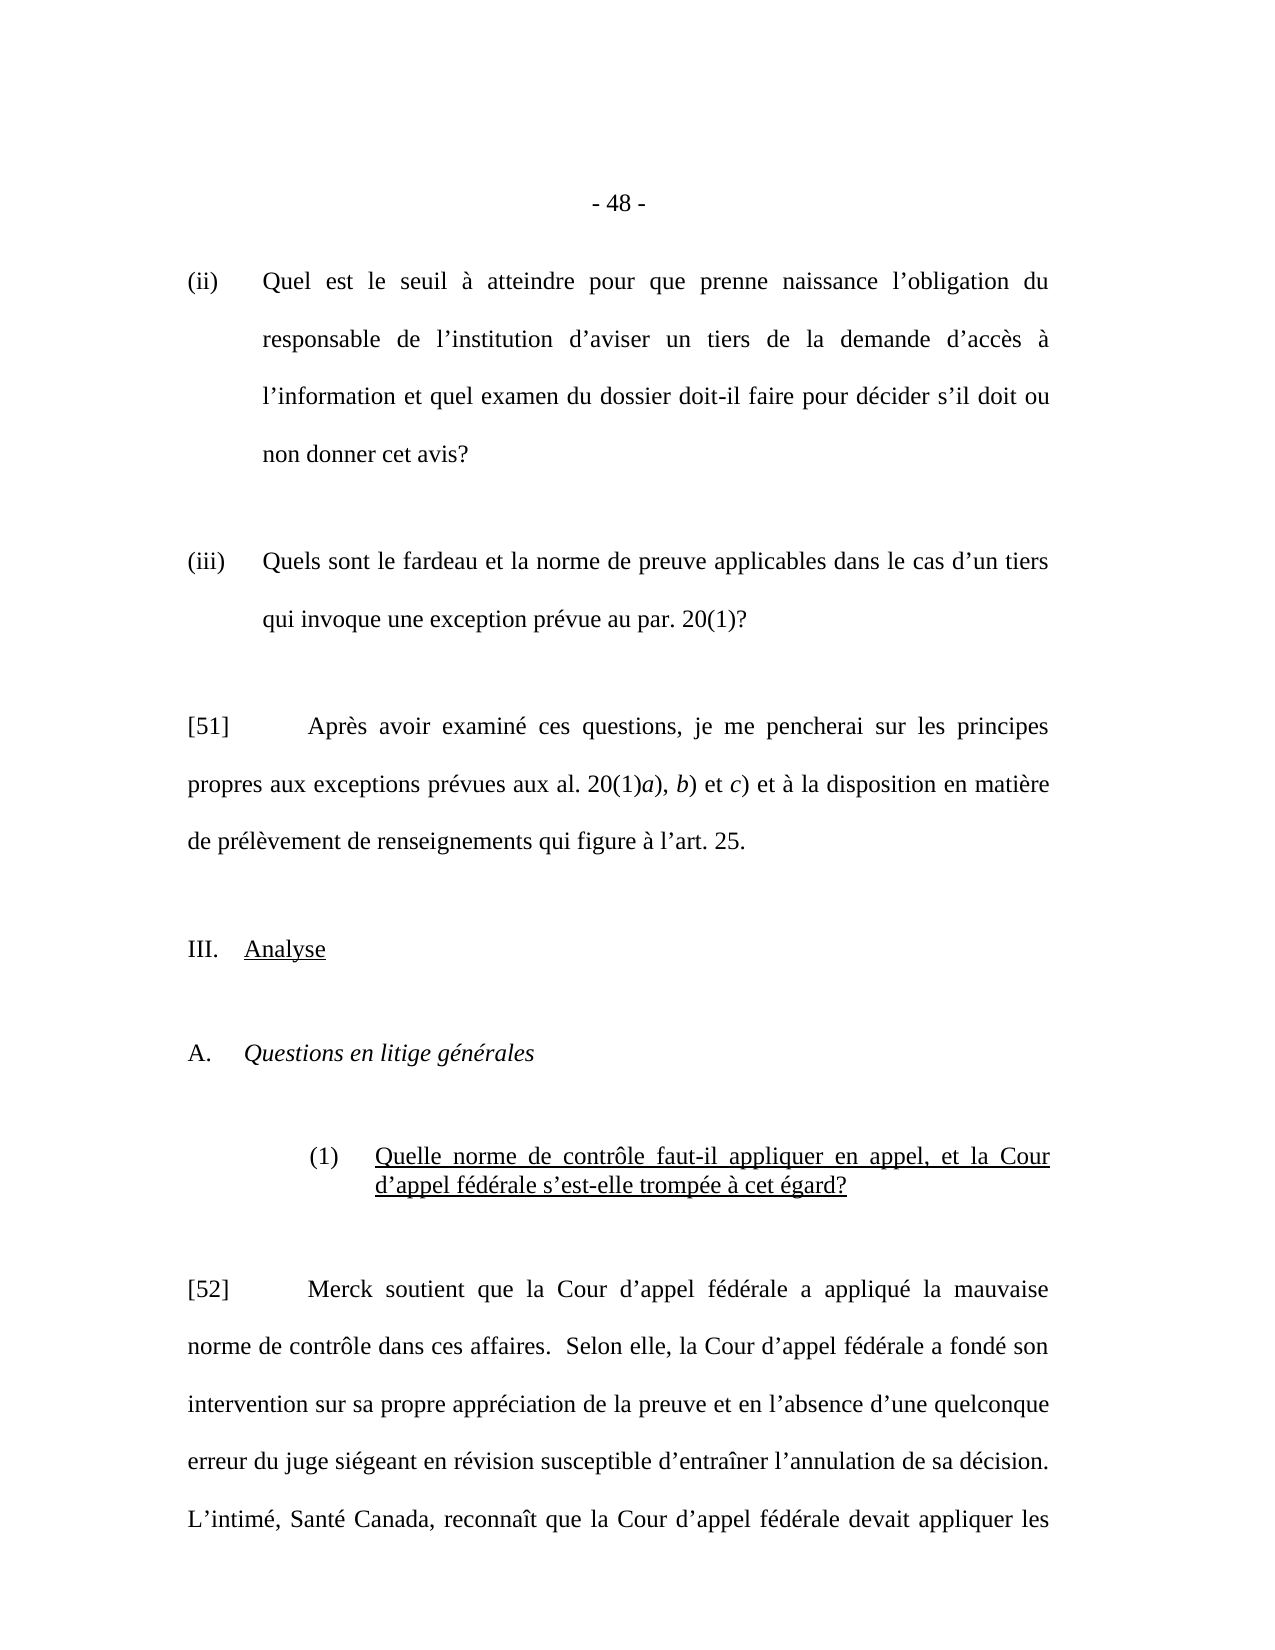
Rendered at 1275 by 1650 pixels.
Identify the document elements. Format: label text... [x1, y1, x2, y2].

title III. Analyse [187, 934, 1050, 963]
title (1) Quelle norme de contrôle faut-il appliquer en appel, et la Cour d’appel fédérale s’est-elle trompée à cet égard? [187, 1141, 1050, 1199]
text Après avoir examiné ces questions, je me pencherai sur les principes propres aux exceptions prévues aux al. 20(1)a), b) et c) et à la disposition en matière de prélèvement de renseignements qui figure à l’art. 25. [187, 711, 1050, 855]
text (ii) Quel est le seuil à atteindre pour que prenne naissance l’obligation du responsable de l’institution d’aviser un tiers de la demande d’accès à l’information et quel examen du dossier doit-il faire pour décider s’il doit ou non donner cet avis? [187, 266, 1050, 468]
title A. Questions en litige générales [187, 1038, 1050, 1066]
text (iii) Quels sont le fardeau et la norme de preuve applicables dans le cas d’un tiers qui invoque une exception prévue au par. 20(1)? [187, 546, 1050, 633]
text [187, 1274, 1050, 1533]
